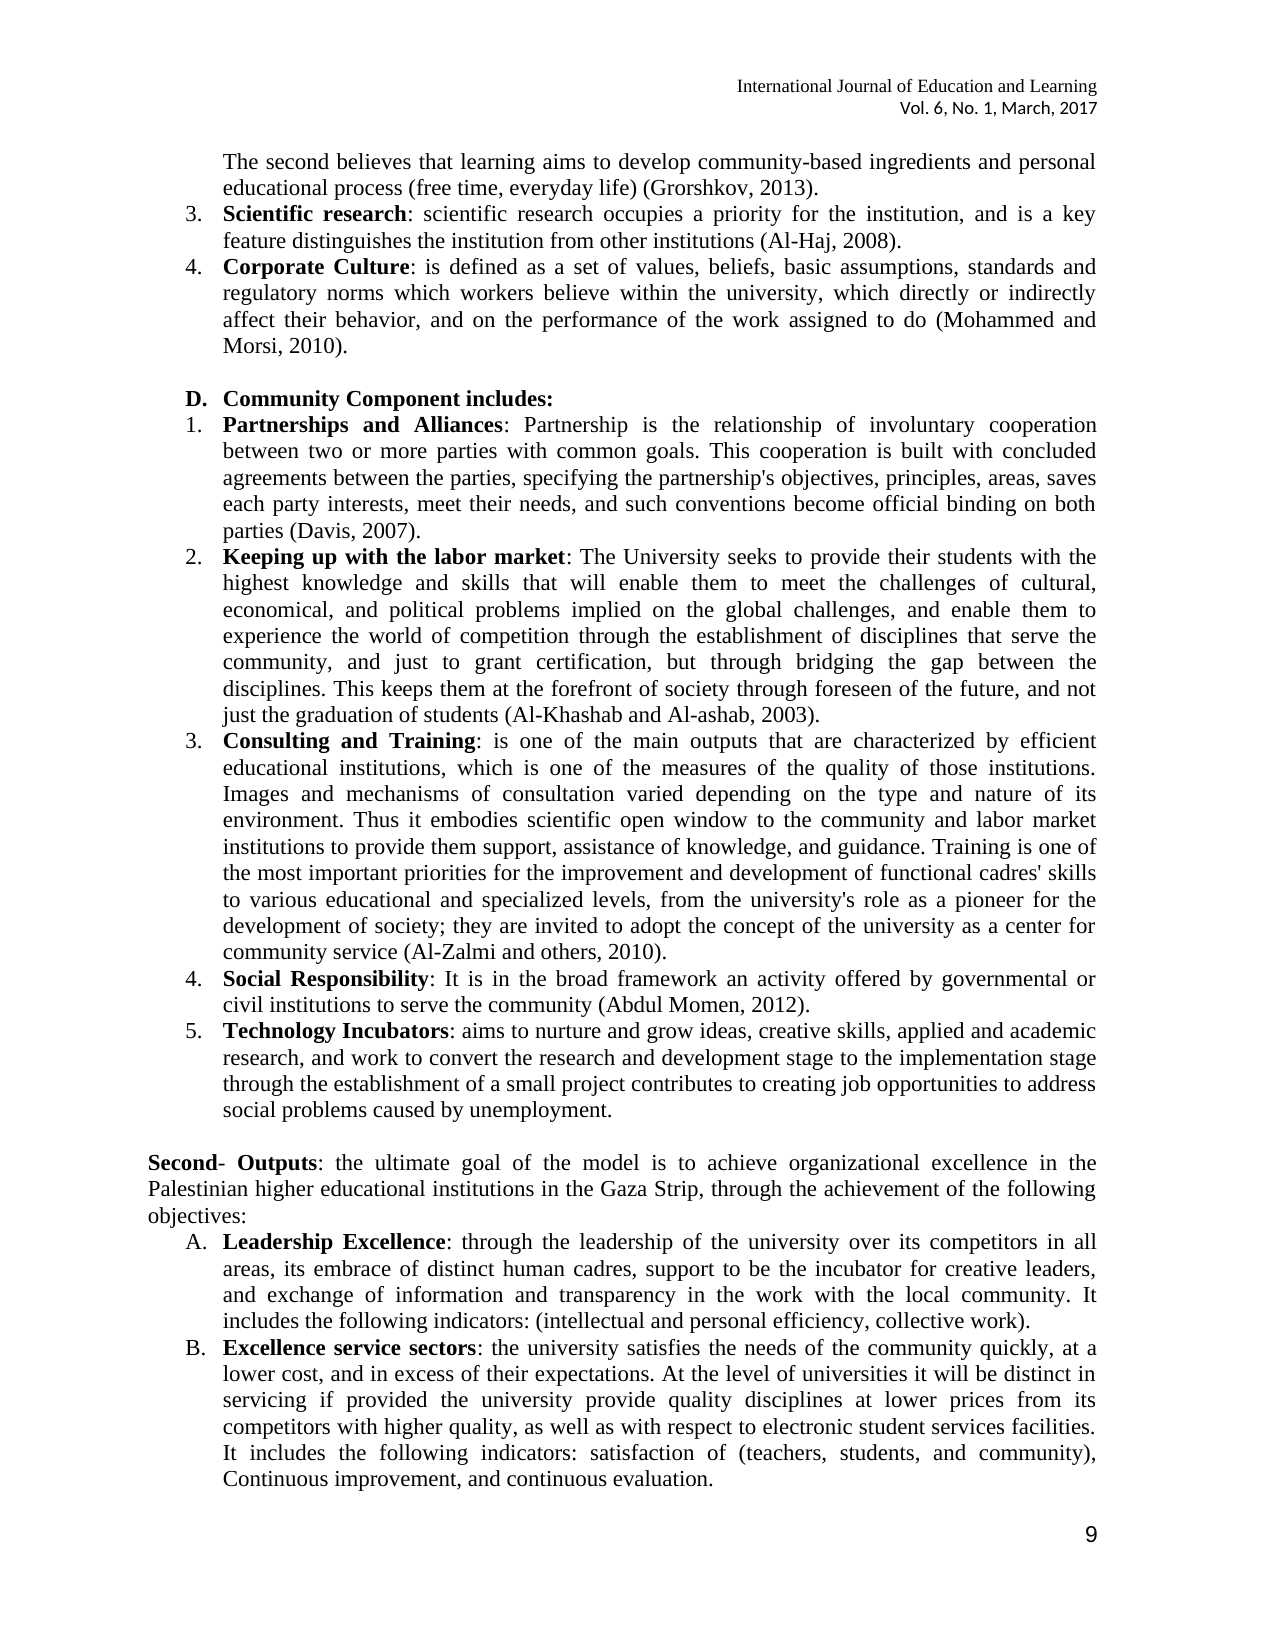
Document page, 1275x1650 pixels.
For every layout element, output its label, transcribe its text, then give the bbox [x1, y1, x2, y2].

list Corporate Culture: is defined as a set of values, beliefs, basic assumptions, standards and regulatory norms which workers believe within the university, which directly or indirectly affect their behavior, and on the performance of the work assigned to do (Mohammed and Morsi, 2010). [185, 253, 1098, 358]
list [185, 148, 1098, 200]
list Social Responsibility: It is in the broad framework an activity offered by governmental or civil institutions to serve the community (Abdul Momen, 2012). [185, 965, 1098, 1017]
list Excellence service sectors: the university satisfies the needs of the community quickly, at a lower cost, and in excess of their expectations. At the level of universities it will be distinct in servicing if provided the university provide quality disciplines at lower prices from its competitors with higher quality, as well as with respect to electronic student services facilities. It includes the following indicators: satisfaction of (teachers, students, and community), Continuous improvement, and continuous evaluation. [185, 1334, 1098, 1492]
list Partnerships and Alliances: Partnership is the relationship of involuntary cooperation between two or more parties with common goals. This cooperation is built with concluded agreements between the parties, specifying the partnership's objectives, principles, areas, saves each party interests, meet their needs, and such conventions become official binding on both parties (Davis, 2007). [185, 411, 1098, 543]
text Second- Outputs: the ultimate goal of the model is to achieve organizational excellence in the Palestinian higher educational institutions in the Gaza Strip, through the achievement of the following objectives: [148, 1149, 1098, 1228]
list Keeping up with the labor market: The University seeks to provide their students with the highest knowledge and skills that will enable them to meet the challenges of cultural, economical, and political problems implied on the global challenges, and enable them to experience the world of competition through the establishment of disciplines that serve the community, and just to grant certification, but through bridging the gap between the disciplines. This keeps them at the forefront of society through foreseen of the future, and not just the graduation of students (Al-Khashab and Al-ashab, 2003). [185, 543, 1098, 727]
list Community Component includes: [185, 385, 1098, 411]
list Leadership Excellence: through the leadership of the university over its competitors in all areas, its embrace of distinct human cadres, support to be the incubator for creative leaders, and exchange of information and transparency in the work with the local community. It includes the following indicators: (intellectual and personal efficiency, collective work). [185, 1228, 1098, 1334]
list Scientific research: scientific research occupies a priority for the institution, and is a key feature distinguishes the institution from other institutions (Al-Haj, 2008). [185, 200, 1098, 253]
list Consulting and Training: is one of the main outputs that are characterized by efficient educational institutions, which is one of the measures of the quality of those institutions. Images and mechanisms of consultation varied depending on the type and nature of its environment. Thus it embodies scientific open window to the community and labor market institutions to provide them support, assistance of knowledge, and guidance. Training is one of the most important priorities for the improvement and development of functional cadres' skills to various educational and specialized levels, from the university's role as a pioneer for the development of society; they are invited to adopt the concept of the university as a center for community service (Al-Zalmi and others, 2010). [185, 727, 1098, 965]
list Technology Incubators: aims to nurture and grow ideas, creative skills, applied and academic research, and work to convert the research and development stage to the implementation stage through the establishment of a small project contributes to creating job opportunities to address social problems caused by unemployment. [185, 1017, 1098, 1123]
